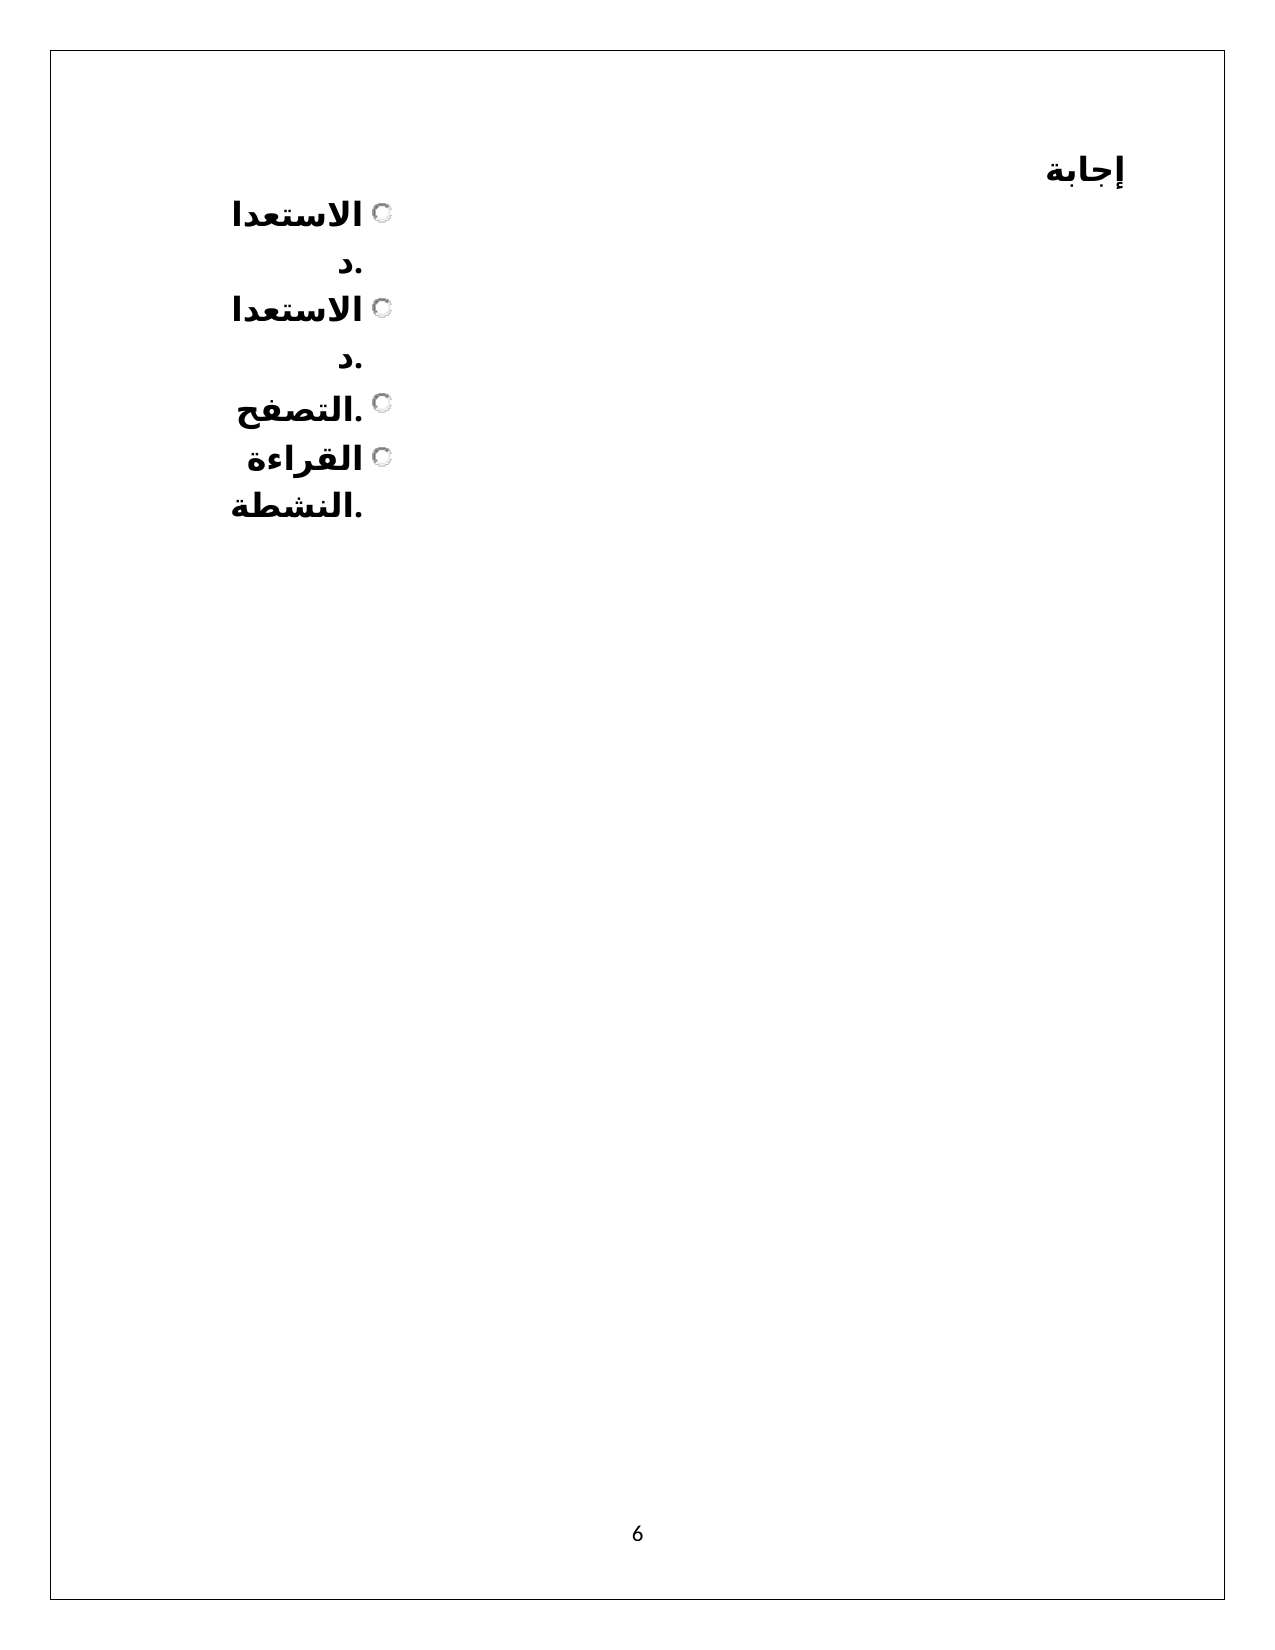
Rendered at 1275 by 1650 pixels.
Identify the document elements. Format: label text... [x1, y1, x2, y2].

table_cell [368, 288, 413, 383]
table_cell [368, 383, 413, 437]
table_header الاستعداد. [225, 193, 364, 288]
text إجابة [150, 150, 1125, 189]
table_cell الاستعداد. [225, 288, 364, 383]
table_header [368, 193, 413, 288]
table_cell التصفح. [225, 383, 364, 437]
table_cell القراءة النشطة. [225, 437, 364, 532]
table_cell [368, 437, 413, 532]
